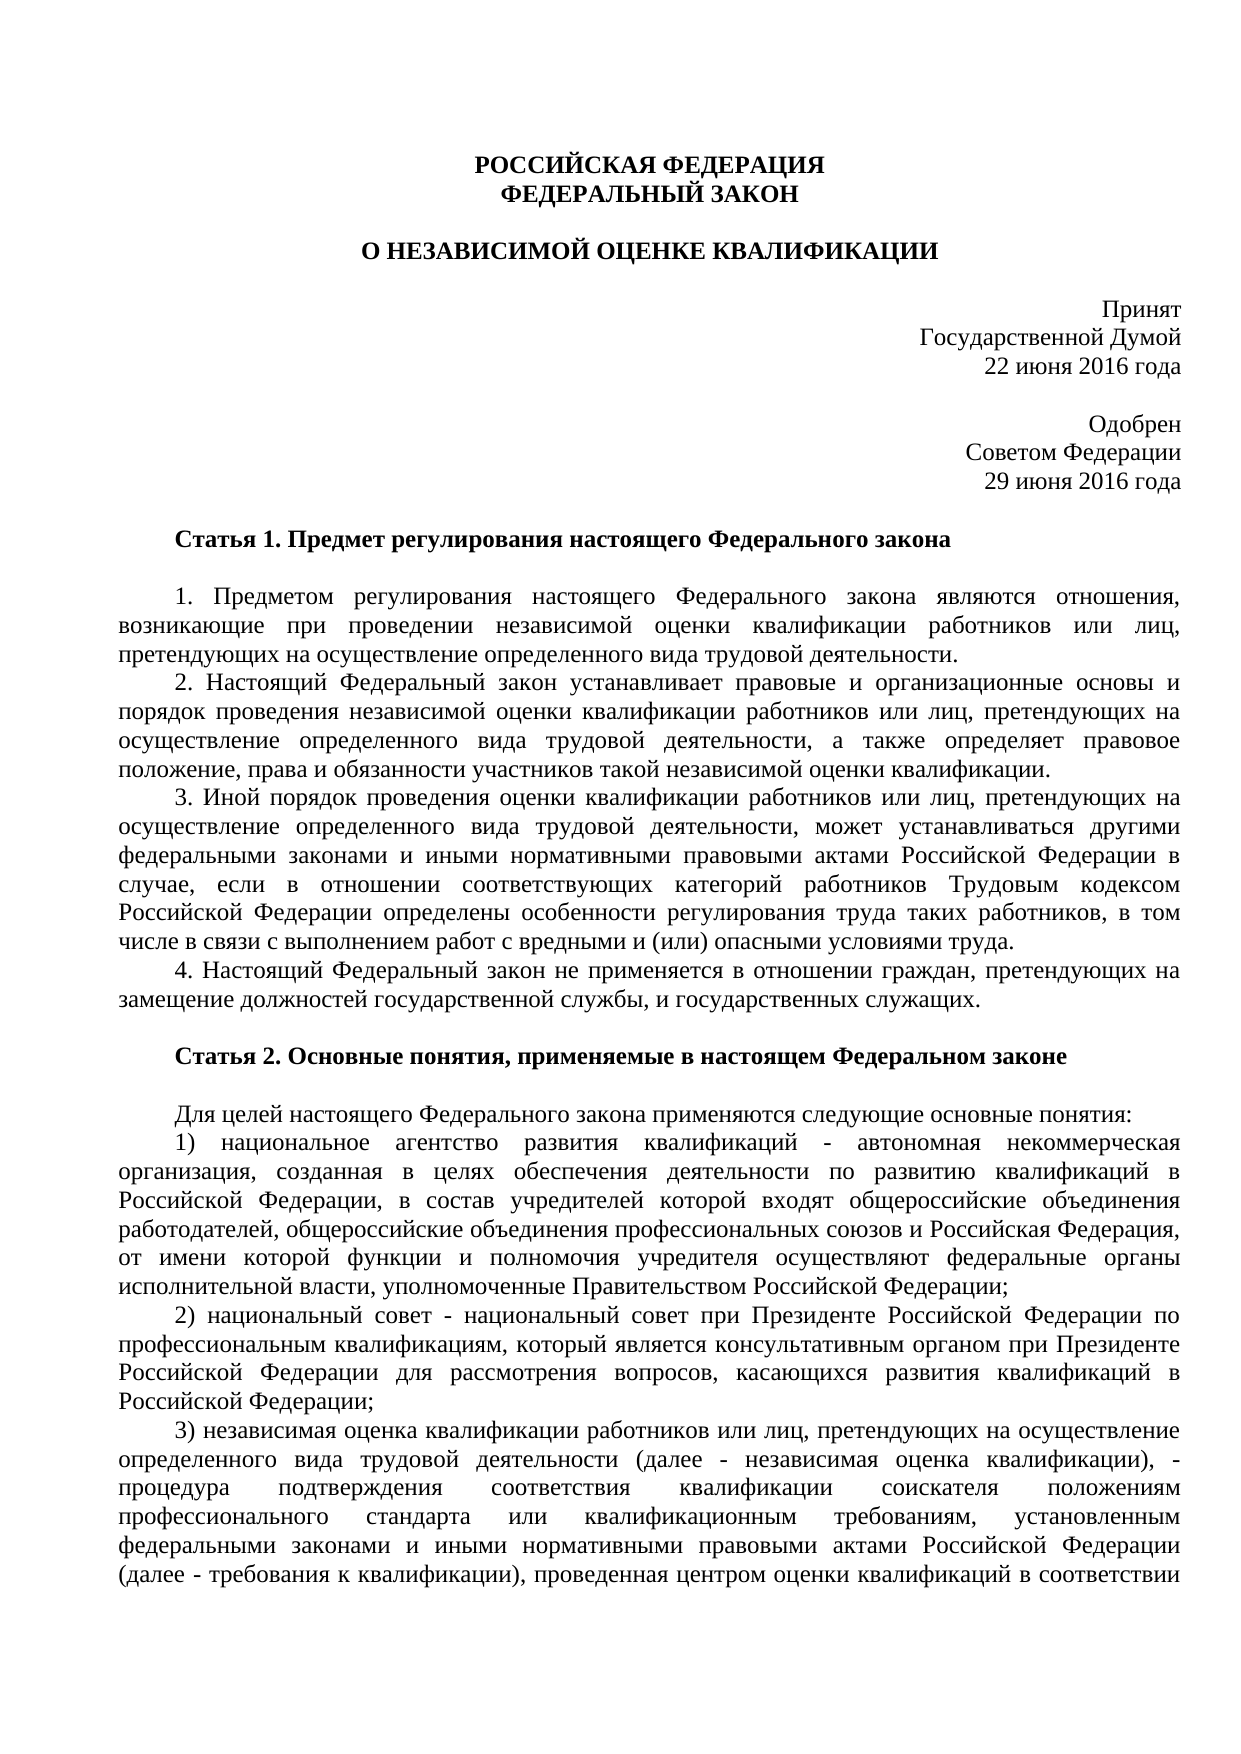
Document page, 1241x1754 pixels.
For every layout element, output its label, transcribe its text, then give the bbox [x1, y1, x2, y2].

text 2) национальный совет - национальный совет при Президенте Российской Федерации по профессиональным квалификациям, который является консультативным органом при Президенте Российской Федерации для рассмотрения вопросов, касающихся развития квалификаций в Российской Федерации; [118, 1300, 1181, 1415]
text Государственной Думой [118, 322, 1181, 351]
title О НЕЗАВИСИМОЙ ОЦЕНКЕ КВАЛИФИКАЦИИ [118, 236, 1181, 265]
text 1) национальное агентство развития квалификаций - автономная некоммерческая организация, созданная в целях обеспечения деятельности по развитию квалификаций в Российской Федерации, в состав учредителей которой входят общероссийские объединения работодателей, общероссийские объединения профессиональных союзов и Российская Федерация, от имени которой функции и полномочия учредителя осуществляют федеральные органы исполнительной власти, уполномоченные Правительством Российской Федерации; [118, 1127, 1181, 1300]
text 29 июня 2016 года [118, 466, 1181, 495]
text 4. Настоящий Федеральный закон не применяется в отношении граждан, претендующих на замещение должностей государственной службы, и государственных служащих. [118, 955, 1181, 1012]
title ФЕДЕРАЛЬНЫЙ ЗАКОН [118, 179, 1181, 207]
title Статья 1. Предмет регулирования настоящего Федерального закона [118, 524, 1181, 552]
title Статья 2. Основные понятия, применяемые в настоящем Федеральном законе [118, 1041, 1181, 1070]
text Для целей настоящего Федерального закона применяются следующие основные понятия: [118, 1099, 1181, 1127]
text 2. Настоящий Федеральный закон устанавливает правовые и организационные основы и порядок проведения независимой оценки квалификации работников или лиц, претендующих на осуществление определенного вида трудовой деятельности, а также определяет правовое положение, права и обязанности участников такой независимой оценки квалификации. [118, 667, 1181, 782]
text 3. Иной порядок проведения оценки квалификации работников или лиц, претендующих на осуществление определенного вида трудовой деятельности, может устанавливаться другими федеральными законами и иными нормативными правовыми актами Российской Федерации в случае, если в отношении соответствующих категорий работников Трудовым кодексом Российской Федерации определены особенности регулирования труда таких работников, в том числе в связи с выполнением работ с вредными и (или) опасными условиями труда. [118, 782, 1181, 955]
text Советом Федерации [118, 437, 1181, 466]
text Принят [118, 294, 1181, 322]
text 22 июня 2016 года [118, 351, 1181, 380]
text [118, 1415, 1181, 1587]
title РОССИЙСКАЯ ФЕДЕРАЦИЯ [118, 150, 1181, 179]
text 1. Предметом регулирования настоящего Федерального закона являются отношения, возникающие при проведении независимой оценки квалификации работников или лиц, претендующих на осуществление определенного вида трудовой деятельности. [118, 581, 1181, 667]
text Одобрен [118, 409, 1181, 437]
